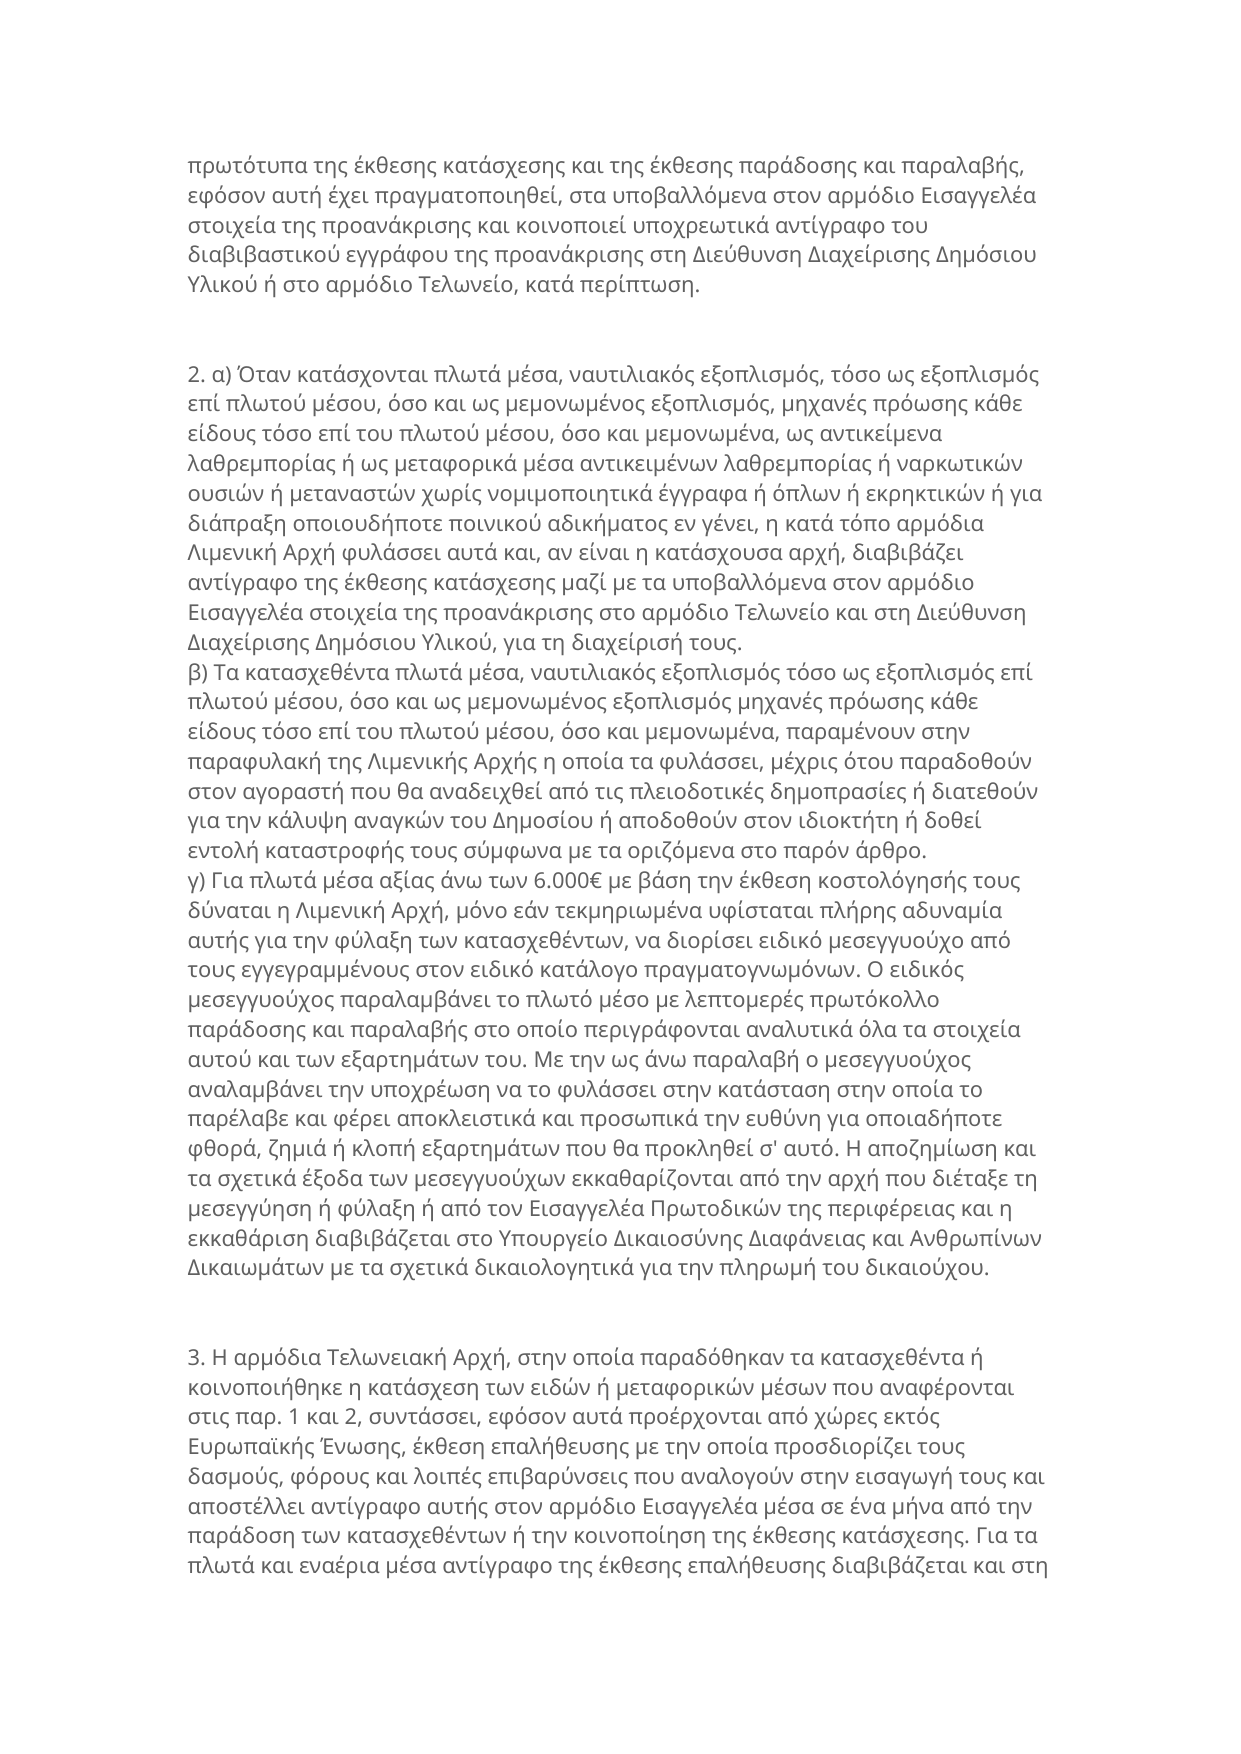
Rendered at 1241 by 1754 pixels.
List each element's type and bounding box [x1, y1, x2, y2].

text [187, 150, 1053, 1580]
